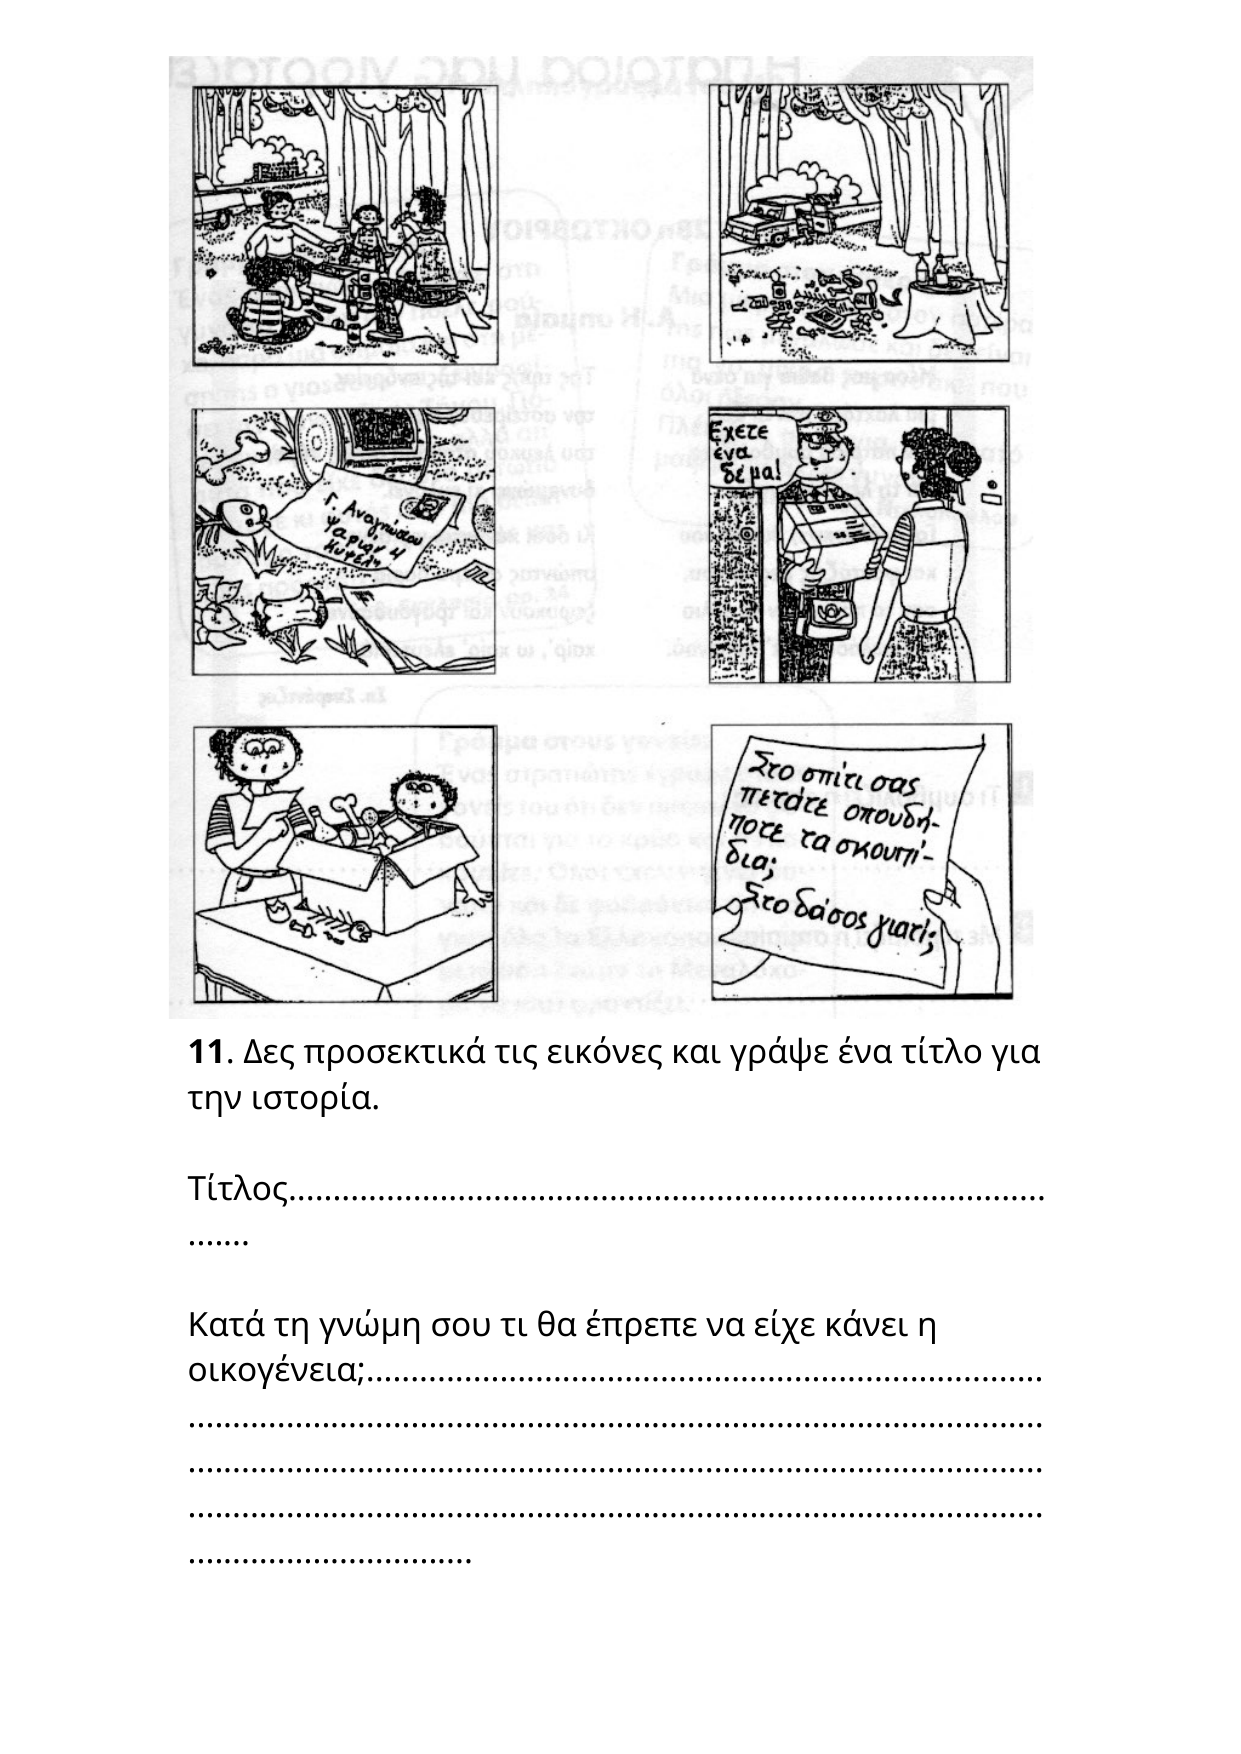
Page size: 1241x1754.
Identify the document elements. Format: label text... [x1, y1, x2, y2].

picture [168, 56, 1034, 1019]
text Τίτλος............................................................................................ [187, 1164, 1053, 1255]
text Κατά τη γνώμη σου τι θα έπρεπε να είχε κάνει η οικογένεια;............................................................................................................................................................................................................................................................................................................................................................................................................ [187, 1301, 1053, 1573]
